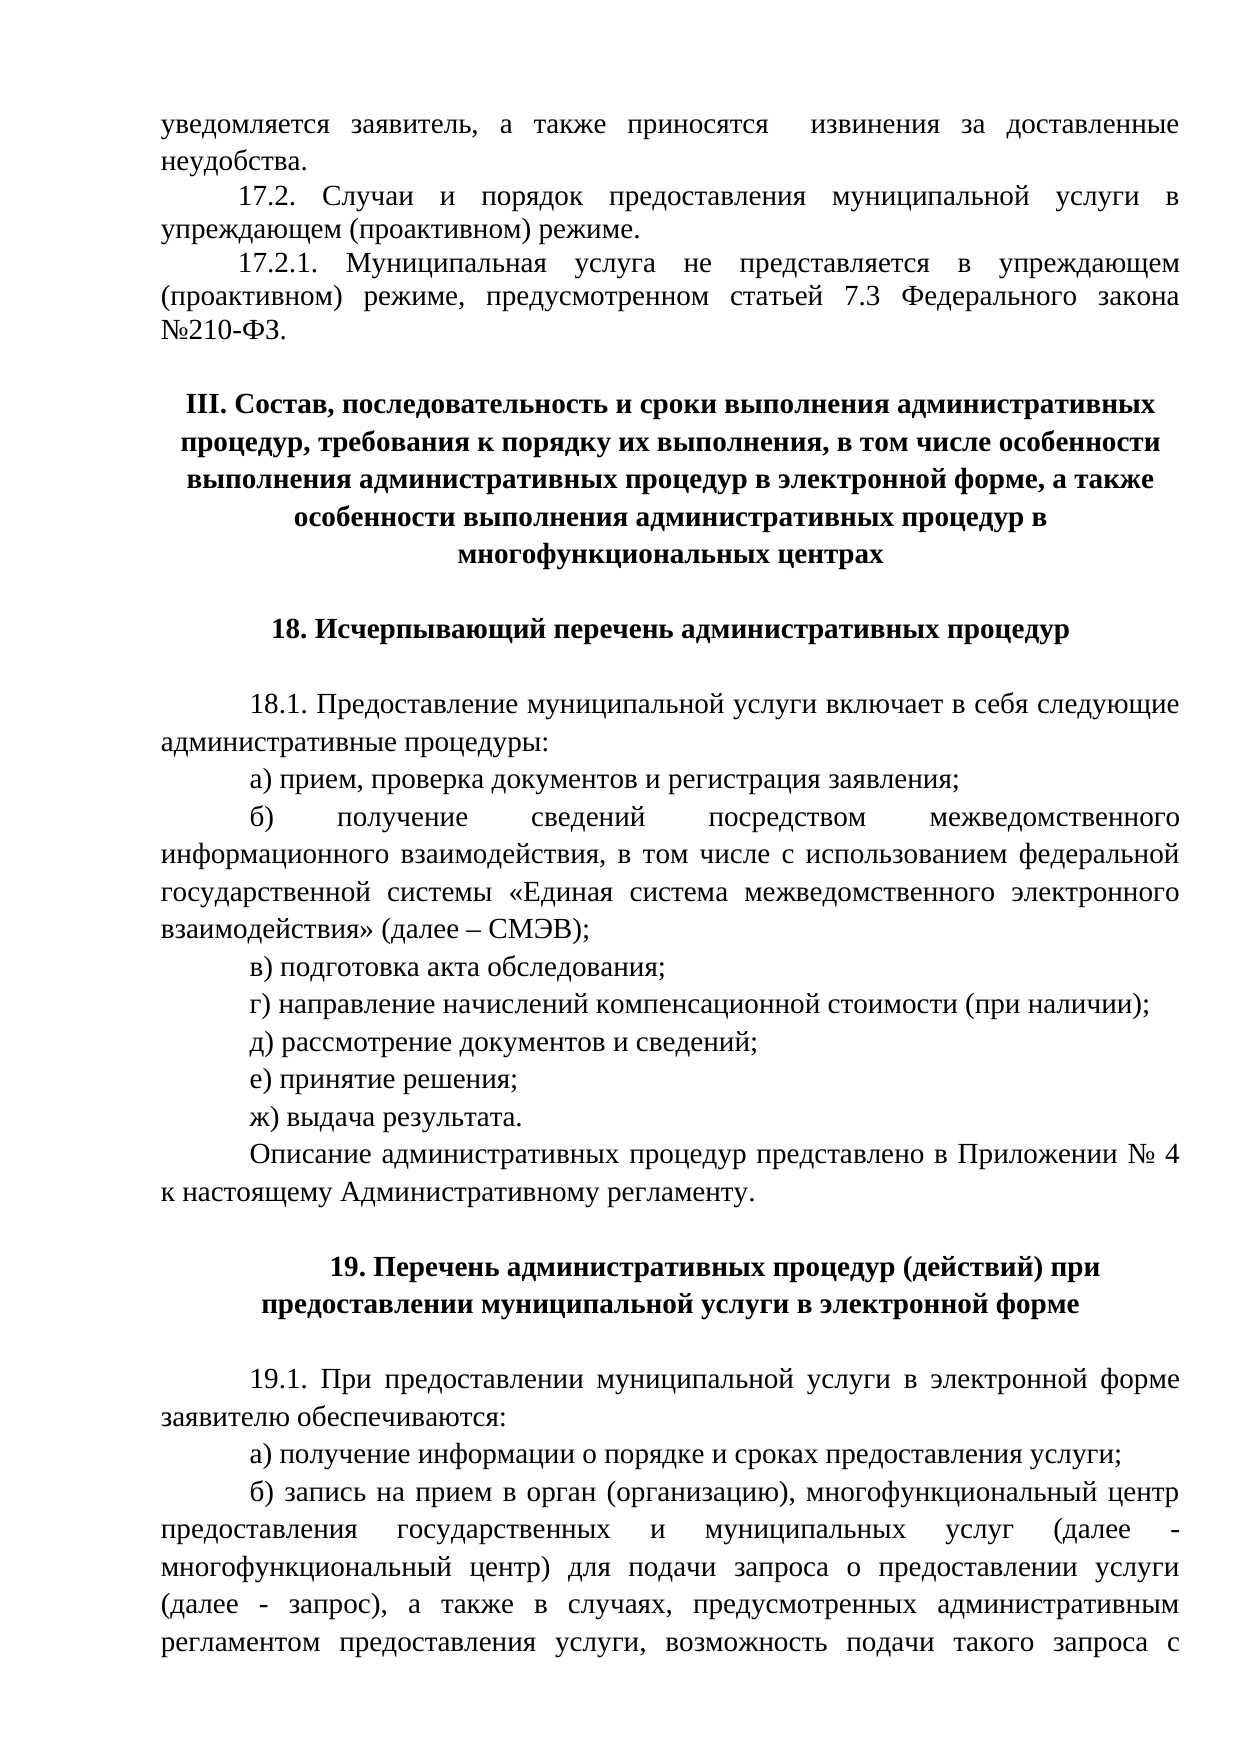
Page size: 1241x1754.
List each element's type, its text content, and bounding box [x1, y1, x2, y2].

text г) направление начислений компенсационной стоимости (при наличии); [161, 983, 1181, 1021]
text 17.2.1. Муниципальная услуга не представляется в упреждающем (проактивном) режиме, предусмотренном статьей 7.3 Федерального закона №210-ФЗ. [161, 245, 1181, 346]
text III. Состав, последовательность и сроки выполнения административных процедур, требования к порядку их выполнения, в том числе особенности выполнения административных процедур в электронной форме, а также особенности выполнения административных процедур в многофункциональных центрах [161, 383, 1181, 571]
text 18. Исчерпывающий перечень административных процедур [161, 608, 1181, 646]
text Описание административных процедур представлено в Приложении № 4 к настоящему Административному регламенту. [161, 1133, 1181, 1208]
text е) принятие решения; [161, 1058, 1181, 1096]
text б) получение сведений посредством межведомственного информационного взаимодействия, в том числе с использованием федеральной государственной системы «Единая система межведомственного электронного взаимодействия» (далее – СМЭВ); [161, 796, 1181, 946]
text д) рассмотрение документов и сведений; [161, 1021, 1181, 1058]
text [161, 103, 1181, 178]
text 18.1. Предоставление муниципальной услуги включает в себя следующие административные процедуры: [161, 683, 1181, 758]
text а) прием, проверка документов и регистрация заявления; [161, 758, 1181, 796]
text в) подготовка акта обследования; [161, 946, 1181, 983]
text а) получение информации о порядке и сроках предоставления услуги; [161, 1433, 1181, 1471]
text 17.2. Случаи и порядок предоставления муниципальной услуги в упреждающем (проактивном) режиме. [161, 178, 1181, 245]
text 19.1. При предоставлении муниципальной услуги в электронной форме заявителю обеспечиваются: [161, 1358, 1181, 1433]
text 19. Перечень административных процедур (действий) при предоставлении муниципальной услуги в электронной форме [161, 1246, 1181, 1321]
text ж) выдача результата. [161, 1096, 1181, 1133]
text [161, 1471, 1181, 1658]
